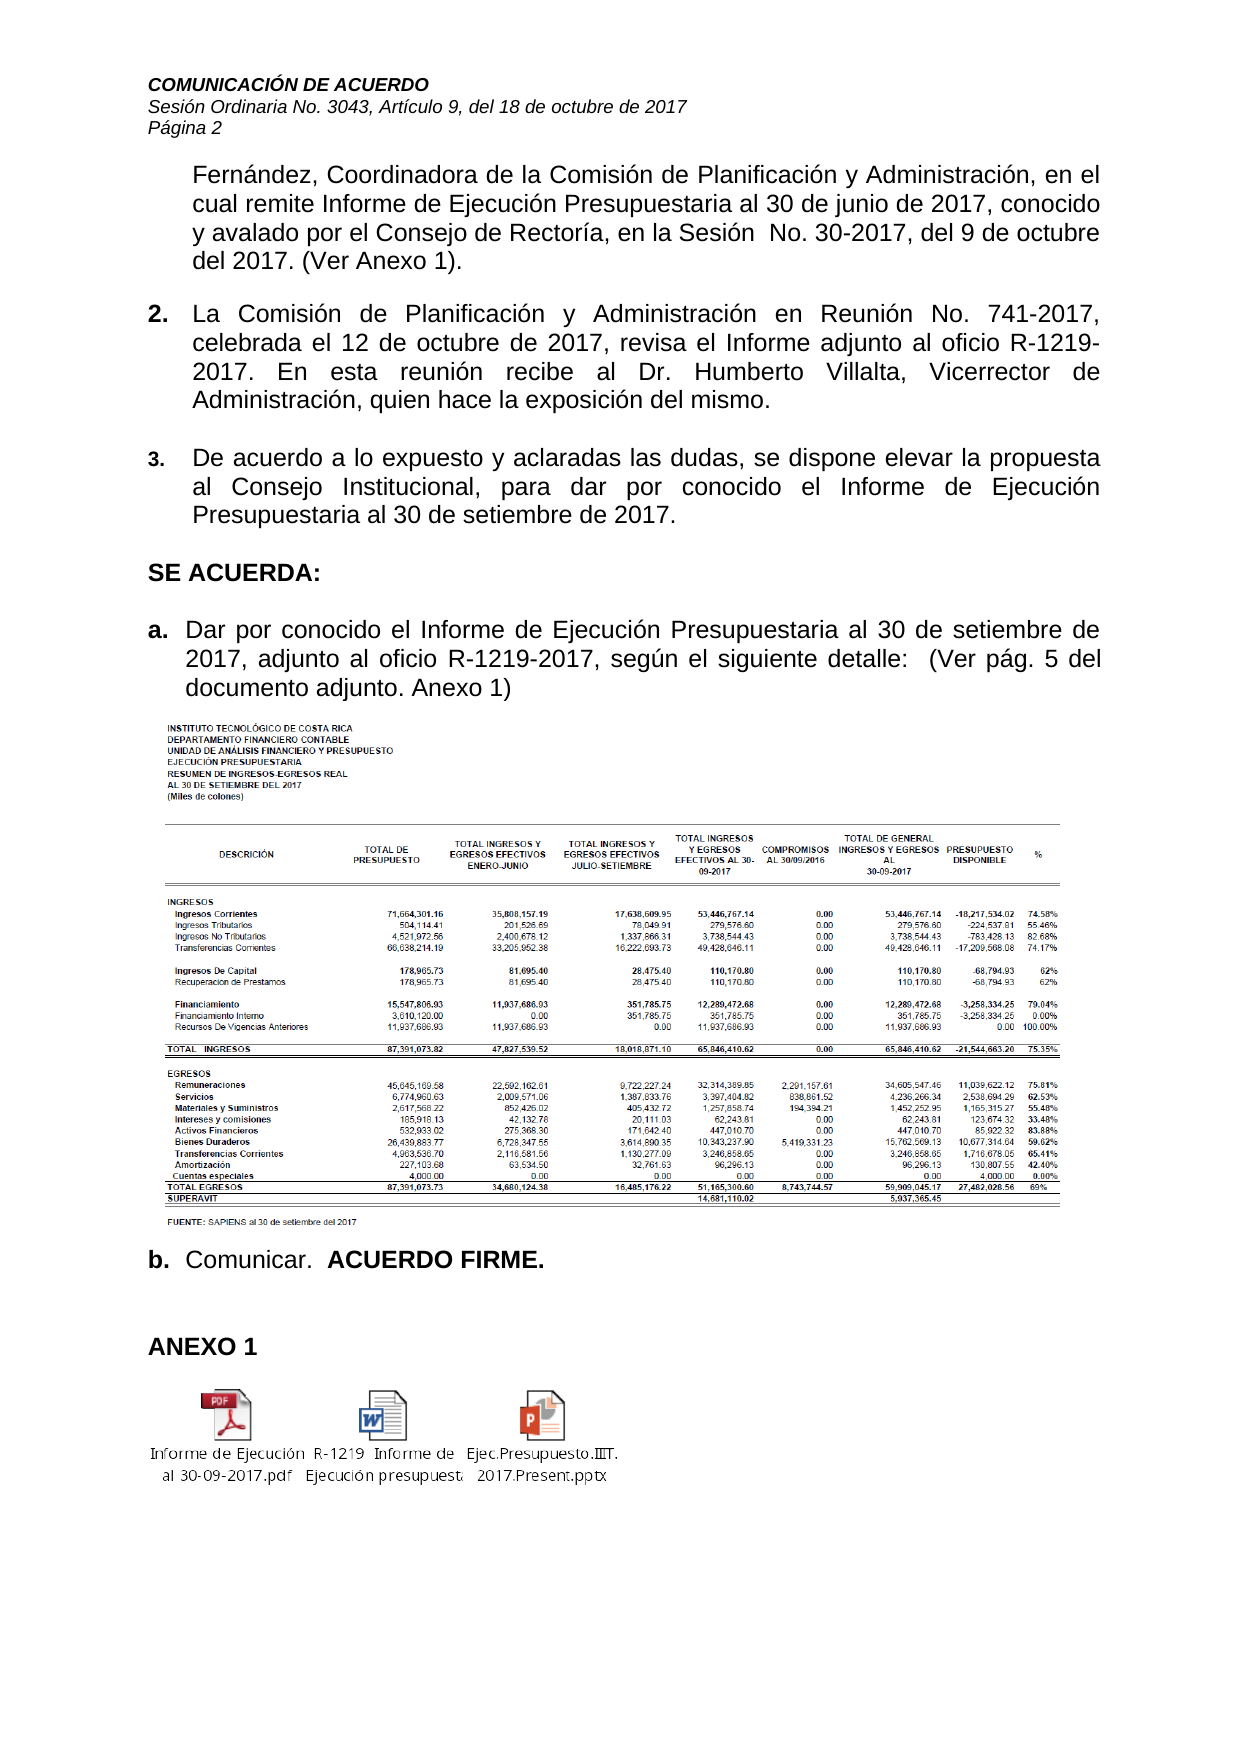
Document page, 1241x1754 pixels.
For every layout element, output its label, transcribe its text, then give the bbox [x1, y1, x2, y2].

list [148, 160, 1102, 275]
list De acuerdo a lo expuesto y aclaradas las dudas, se dispone elevar la propuesta al Consejo Institucional, para dar por conocido el Informe de Ejecución Presupuestaria al 30 de setiembre de 2017. [148, 443, 1102, 529]
text ANEXO 1 [148, 1331, 1102, 1360]
list Comunicar. ACUERDO FIRME. [148, 1245, 1102, 1274]
picture [147, 701, 1093, 1246]
list La Comisión de Planificación y Administración en Reunión No. 741-2017, celebrada el 12 de octubre de 2017, revisa el Informe adjunto al oficio R-1219-2017. En esta reunión recibe al Dr. Humberto Villalta, Vicerrector de Administración, quien hace la exposición del mismo. [148, 299, 1102, 414]
text SE ACUERDA: [148, 558, 1102, 587]
list Dar por conocido el Informe de Ejecución Presupuestaria al 30 de setiembre de 2017, adjunto al oficio R-1219-2017, según el siguiente detalle: (Ver pág. 5 del documento adjunto. Anexo 1) [148, 615, 1102, 702]
